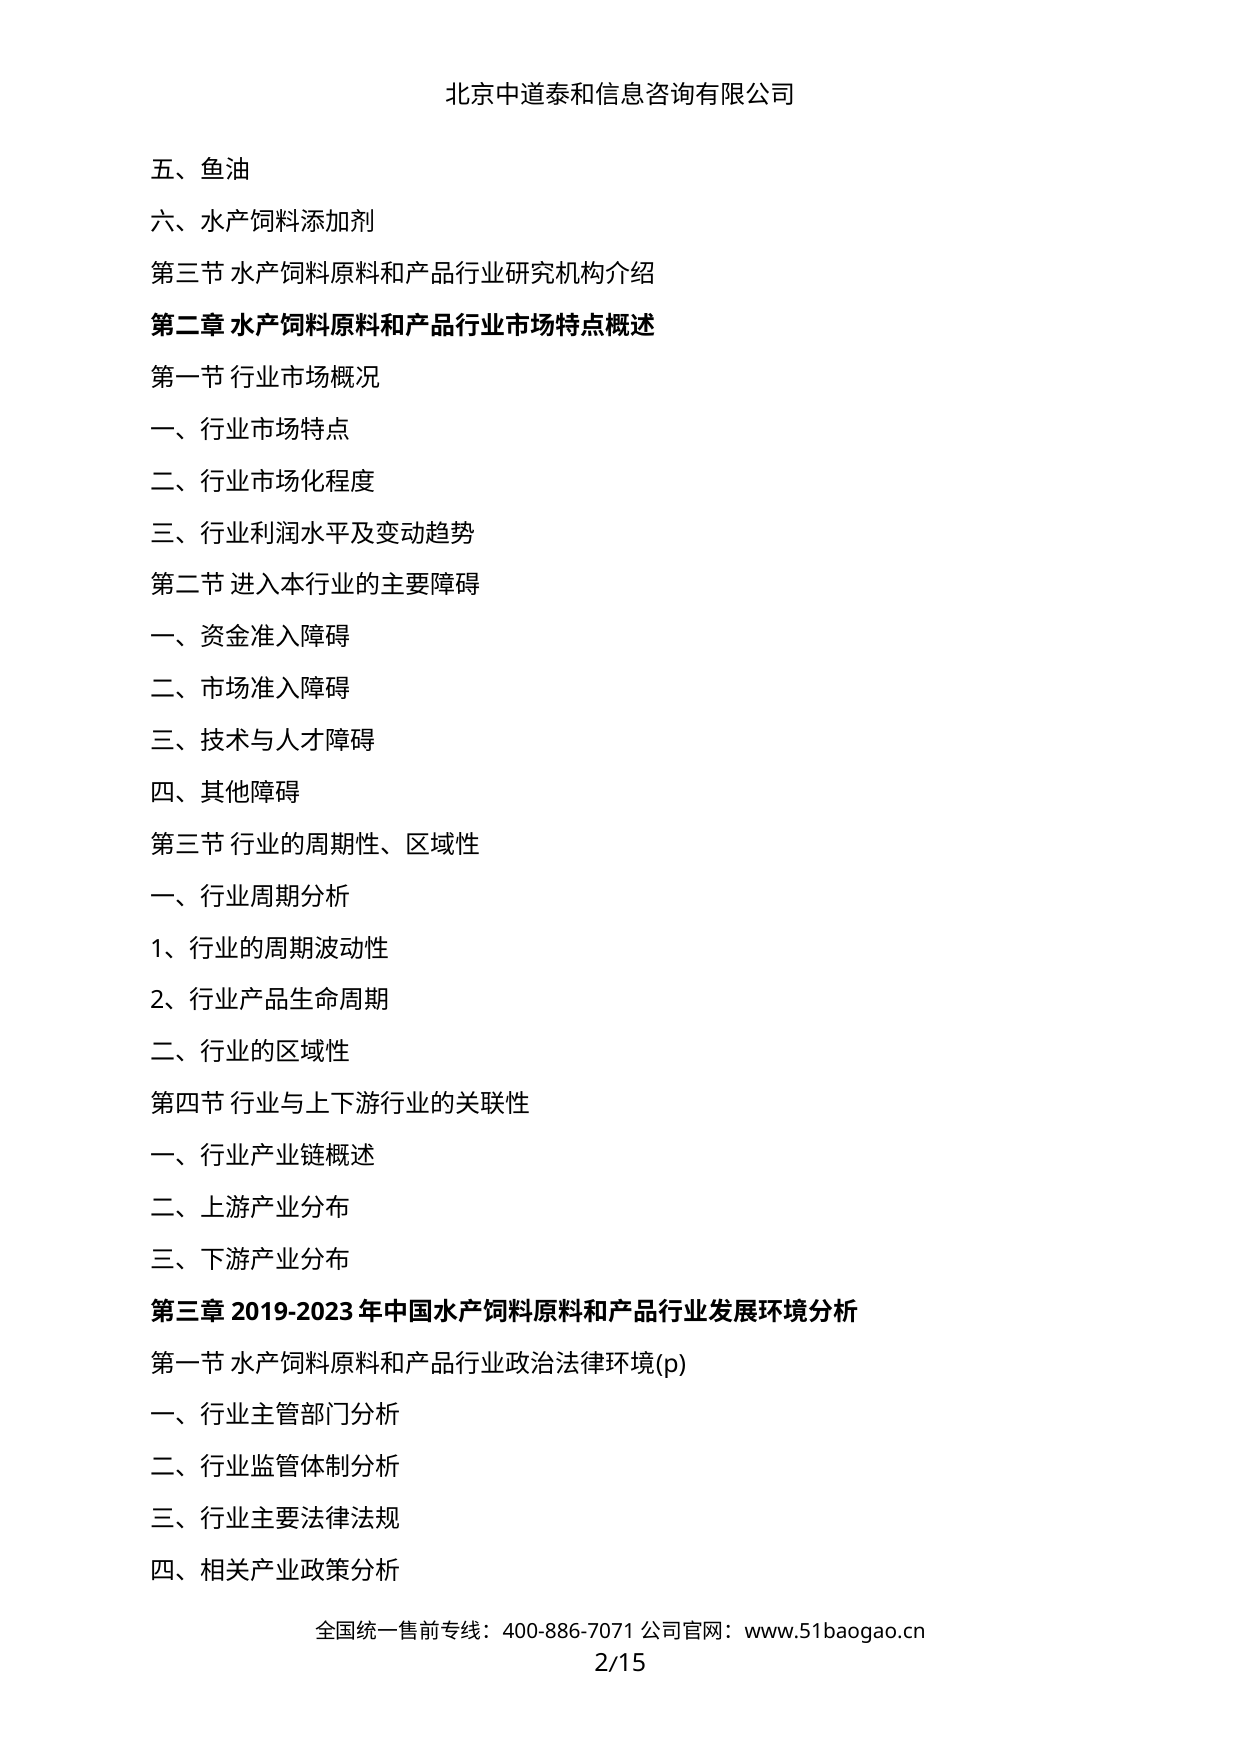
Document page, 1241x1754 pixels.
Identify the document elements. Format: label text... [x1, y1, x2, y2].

text 1、行业的周期波动性 [150, 928, 1090, 964]
text 二、行业的区域性 [150, 1032, 1090, 1068]
text 第一节 行业市场概况 [150, 357, 1090, 394]
text 三、行业利润水平及变动趋势 [150, 513, 1090, 549]
text 三、下游产业分布 [150, 1239, 1090, 1276]
text 一、资金准入障碍 [150, 617, 1090, 653]
text 二、行业监管体制分析 [150, 1447, 1090, 1483]
text 三、行业主要法律法规 [150, 1499, 1090, 1535]
text 第三节 水产饲料原料和产品行业研究机构介绍 [150, 254, 1090, 290]
text 三、技术与人才障碍 [150, 721, 1090, 757]
text 二、上游产业分布 [150, 1187, 1090, 1224]
text 四、其他障碍 [150, 772, 1090, 809]
text 二、行业市场化程度 [150, 461, 1090, 497]
text 五、鱼油 [150, 150, 1090, 186]
text 一、行业产业链概述 [150, 1136, 1090, 1172]
text 2、行业产品生命周期 [150, 980, 1090, 1016]
text 一、行业主管部门分析 [150, 1395, 1090, 1431]
text 一、行业周期分析 [150, 876, 1090, 912]
text 二、市场准入障碍 [150, 669, 1090, 705]
text 第三章 2019-2023年中国水产饲料原料和产品行业发展环境分析 [150, 1291, 1090, 1327]
text 一、行业市场特点 [150, 409, 1090, 446]
text 六、水产饲料添加剂 [150, 202, 1090, 238]
text 第二章 水产饲料原料和产品行业市场特点概述 [150, 306, 1090, 342]
text 四、相关产业政策分析 [150, 1551, 1090, 1587]
text 第二节 进入本行业的主要障碍 [150, 565, 1090, 601]
text 第一节 水产饲料原料和产品行业政治法律环境(p) [150, 1343, 1090, 1379]
text 第四节 行业与上下游行业的关联性 [150, 1084, 1090, 1120]
text 第三节 行业的周期性、区域性 [150, 824, 1090, 861]
